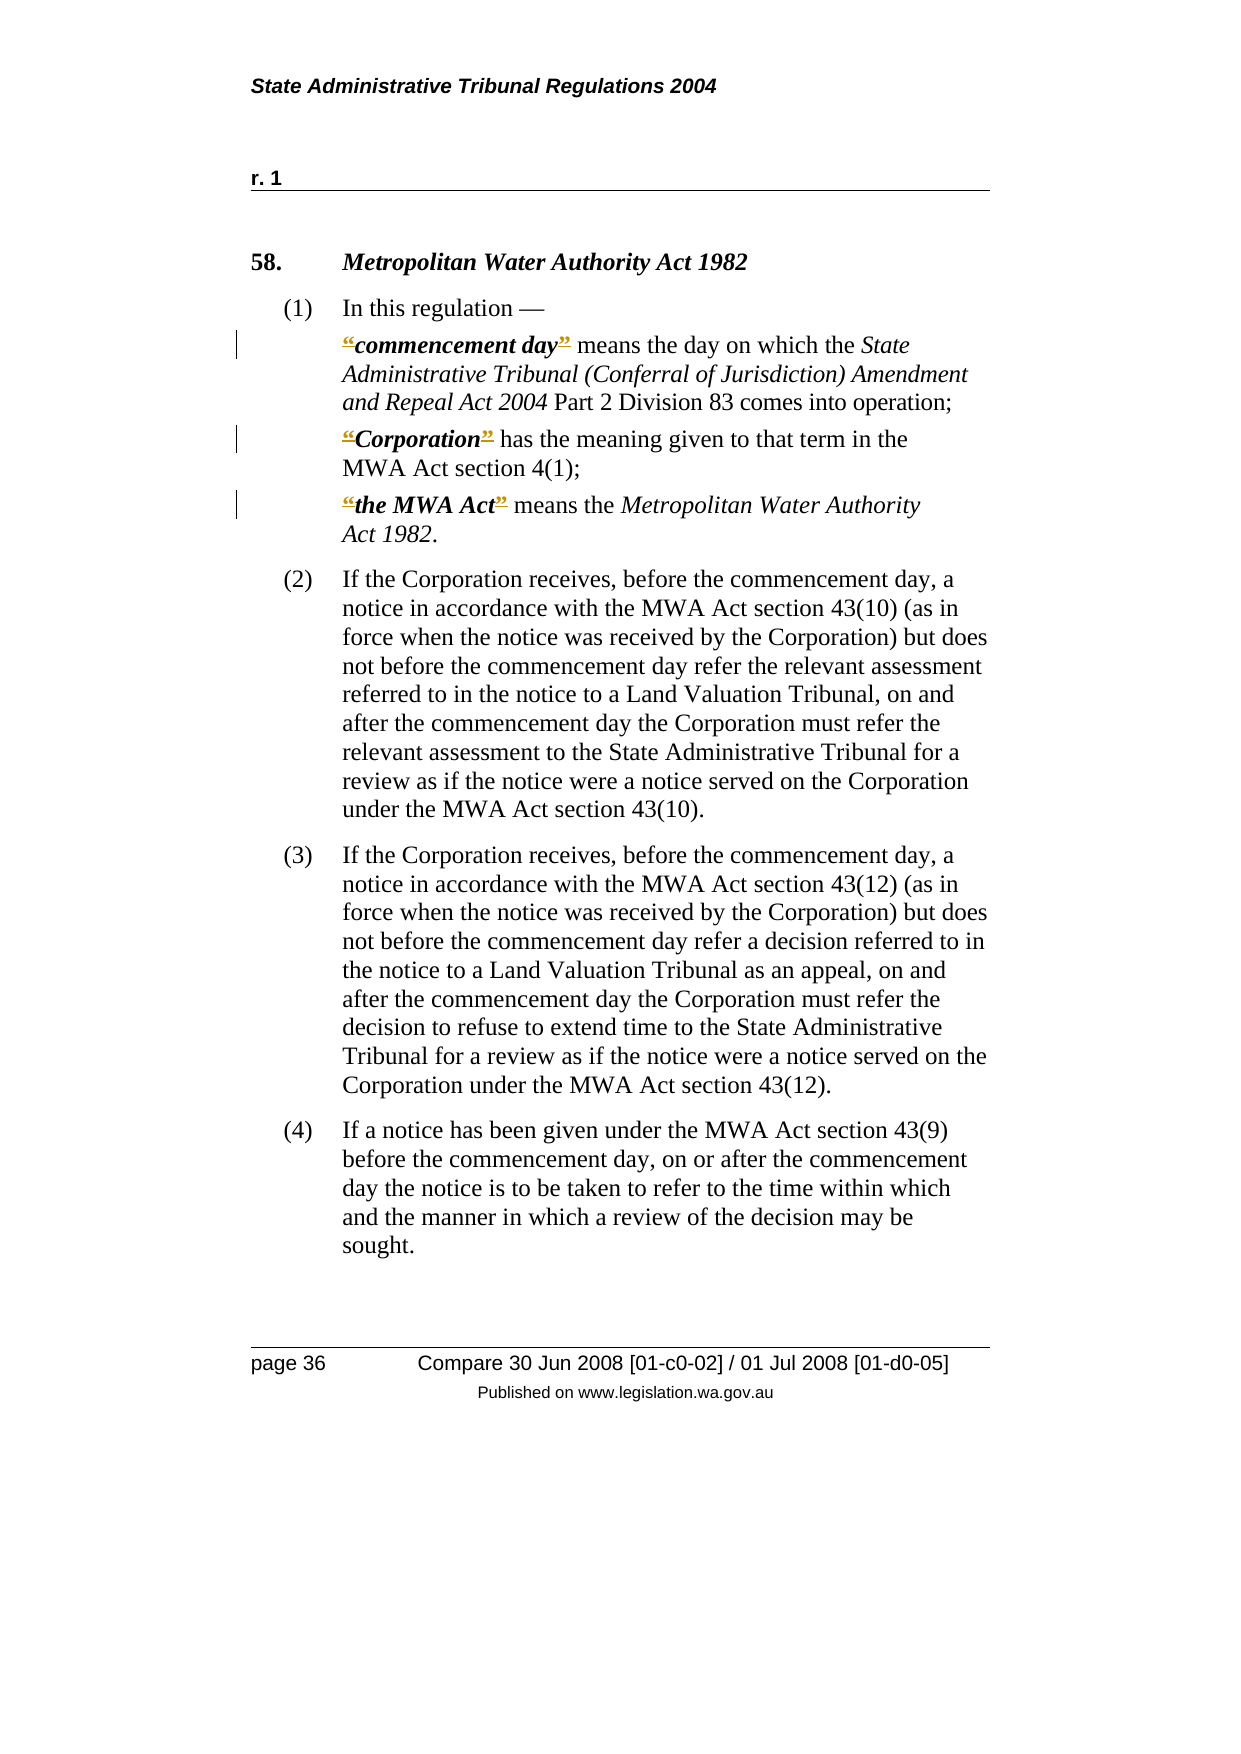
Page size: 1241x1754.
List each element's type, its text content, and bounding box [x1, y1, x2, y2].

text Corporation has the meaning given to that term in the MWA Act section 4(1); [251, 424, 990, 482]
text (1) In this regulation — [251, 293, 990, 322]
text (4) If a notice has been given under the MWA Act section 43(9) before the commencement day, on or after the commencement day the notice is to be taken to refer to the time within which and the manner in which a review of the decision may be sought. [251, 1115, 990, 1259]
text (3) If the Corporation receives, before the commencement day, a notice in accordance with the MWA Act section 43(12) (as in force when the notice was received by the Corporation) but does not before the commencement day refer a decision referred to in the notice to a Land Valuation Tribunal as an appeal, on and after the commencement day the Corporation must refer the decision to refuse to extend time to the State Administrative Tribunal for a review as if the notice were a notice served on the Corporation under the MWA Act section 43(12). [251, 840, 990, 1099]
subtitle 58. Metropolitan Water Authority Act 1982 [251, 247, 990, 276]
text the MWA Act means the Metropolitan Water Authority Act 1982. [251, 490, 990, 548]
text (2) If the Corporation receives, before the commencement day, a notice in accordance with the MWA Act section 43(10) (as in force when the notice was received by the Corporation) but does not before the commencement day refer the relevant assessment referred to in the notice to a Land Valuation Tribunal, on and after the commencement day the Corporation must refer the relevant assessment to the State Administrative Tribunal for a review as if the notice were a notice served on the Corporation under the MWA Act section 43(10). [251, 564, 990, 823]
text commencement day means the day on which the State Administrative Tribunal (Conferral of Jurisdiction) Amendment and Repeal Act 2004 Part 2 Division 83 comes into operation; [251, 330, 990, 416]
